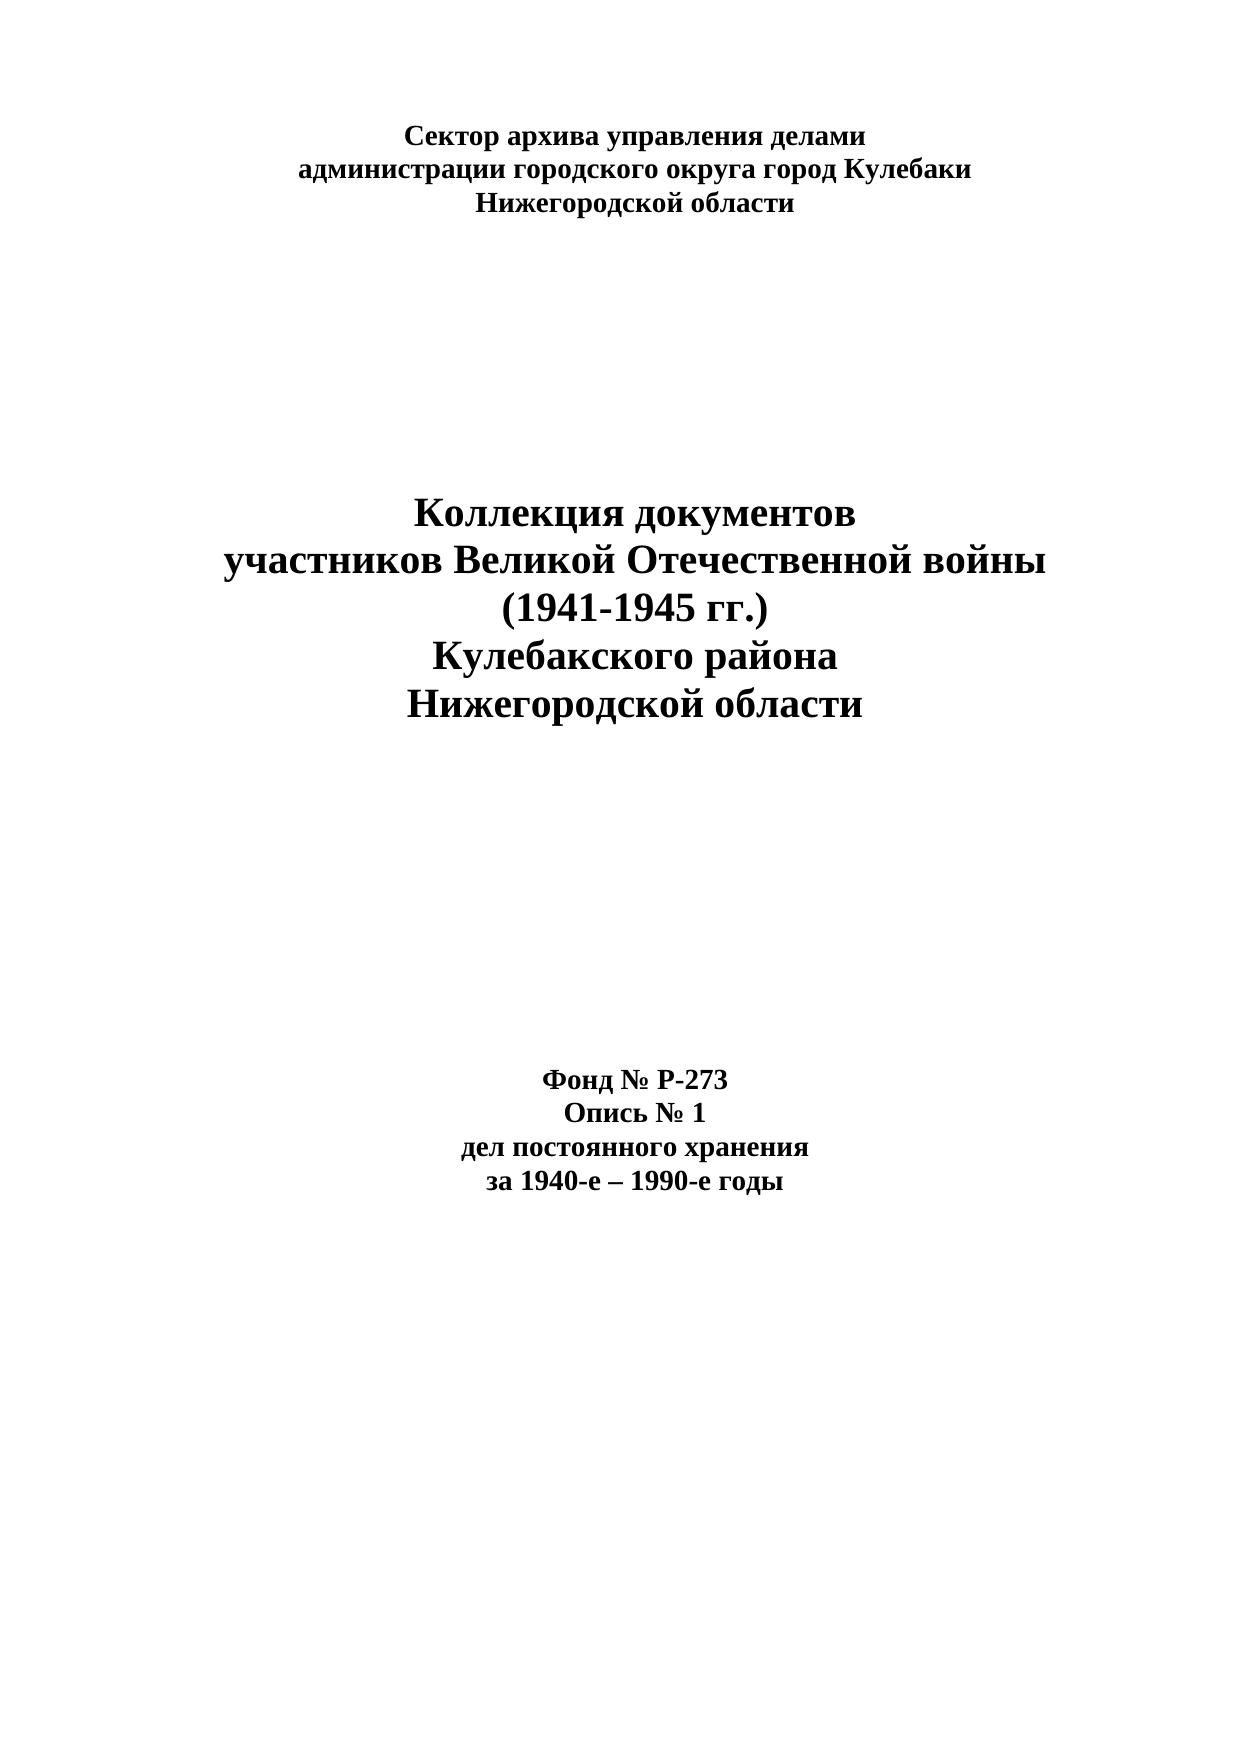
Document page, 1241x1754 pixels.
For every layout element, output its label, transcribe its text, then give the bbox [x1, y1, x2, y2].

text (1941-1945 гг.) [118, 583, 1152, 631]
text Нижегородской области [118, 679, 1152, 727]
text администрации городского округа город Кулебаки [118, 152, 1152, 185]
text Коллекция документов [118, 487, 1152, 535]
text участников Великой Отечественной войны [118, 535, 1152, 583]
text Нижегородской области [118, 185, 1152, 219]
text Кулебакского района [118, 631, 1152, 679]
text дел постоянного хранения [118, 1129, 1152, 1163]
text за 1940-е – 1990-е годы [118, 1163, 1152, 1196]
text Сектор архива управления делами [118, 118, 1152, 152]
text Фонд № Р-273 [118, 1062, 1152, 1096]
text Опись № 1 [118, 1096, 1152, 1129]
